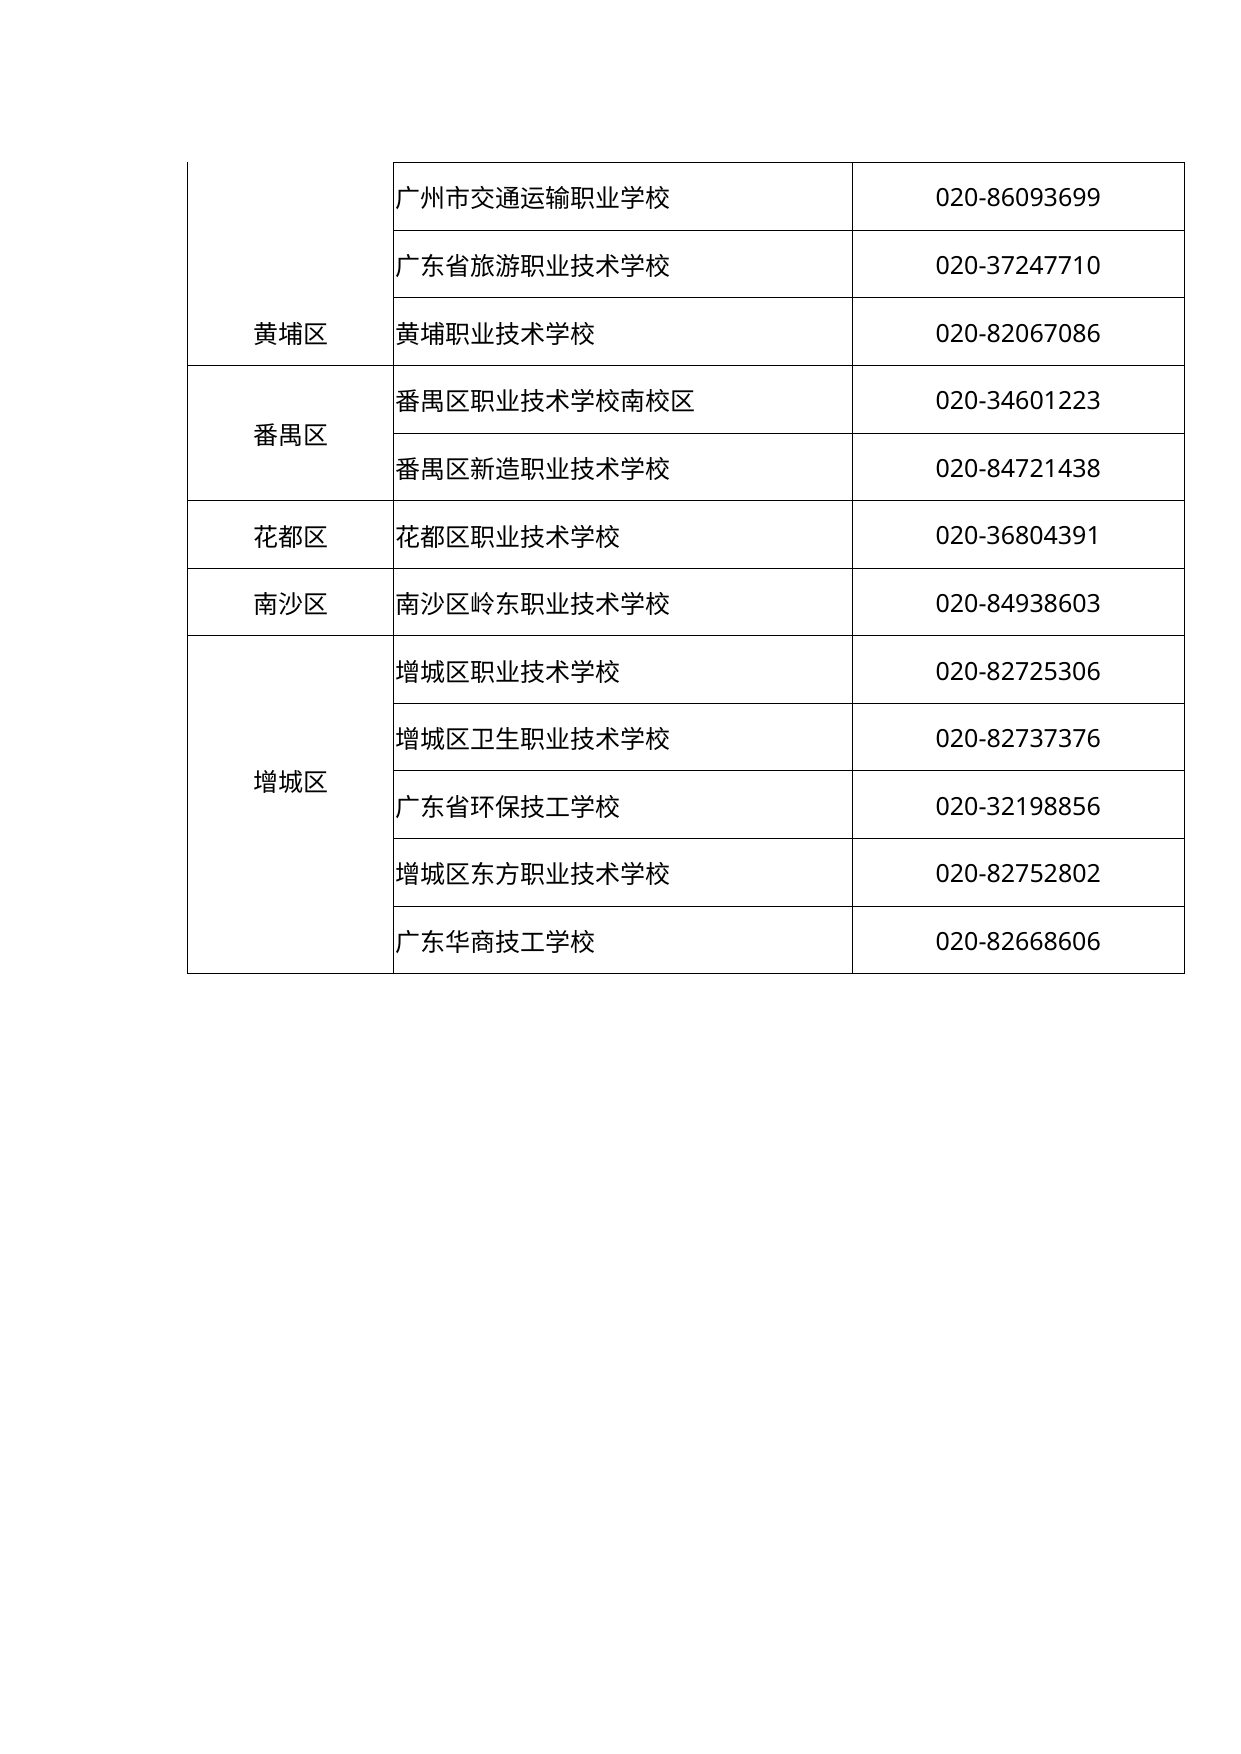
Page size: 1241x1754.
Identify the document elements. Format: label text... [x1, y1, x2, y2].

table_cell 花都区 [188, 501, 393, 568]
table_cell 020-36804391 [853, 501, 1184, 568]
table_cell 020-86093699 [853, 163, 1184, 229]
table_cell 番禺区新造职业技术学校 [394, 434, 852, 500]
table_cell 020-34601223 [853, 366, 1184, 432]
table_cell 番禺区 [188, 366, 393, 500]
table_cell 广东省环保技工学校 [394, 771, 852, 838]
table_cell 020-32198856 [853, 771, 1184, 838]
table_cell 黄埔职业技术学校 [394, 298, 852, 365]
table_cell 广东省旅游职业技术学校 [394, 231, 852, 297]
table_cell 020-84721438 [853, 434, 1184, 500]
table_cell 020-82725306 [853, 636, 1184, 703]
table_cell 020-82752802 [853, 839, 1184, 906]
table_cell 南沙区岭东职业技术学校 [394, 569, 852, 635]
table_cell 广东华商技工学校 [394, 907, 852, 973]
table_cell 花都区职业技术学校 [394, 501, 852, 568]
table_cell 黄埔区 [188, 297, 393, 365]
table_cell 020-82668606 [853, 907, 1184, 973]
table_cell 020-37247710 [853, 231, 1184, 297]
table_cell 广州市交通运输职业学校 [394, 163, 852, 229]
table_cell 020-82067086 [853, 298, 1184, 365]
table_cell 增城区东方职业技术学校 [394, 839, 852, 906]
table_cell 020-84938603 [853, 569, 1184, 635]
table_cell 增城区 [188, 636, 393, 973]
table_cell 增城区卫生职业技术学校 [394, 704, 852, 770]
table_cell 番禺区职业技术学校南校区 [394, 366, 852, 432]
table_cell 南沙区 [188, 569, 393, 635]
table_cell 增城区职业技术学校 [394, 636, 852, 703]
table_cell 020-82737376 [853, 704, 1184, 770]
